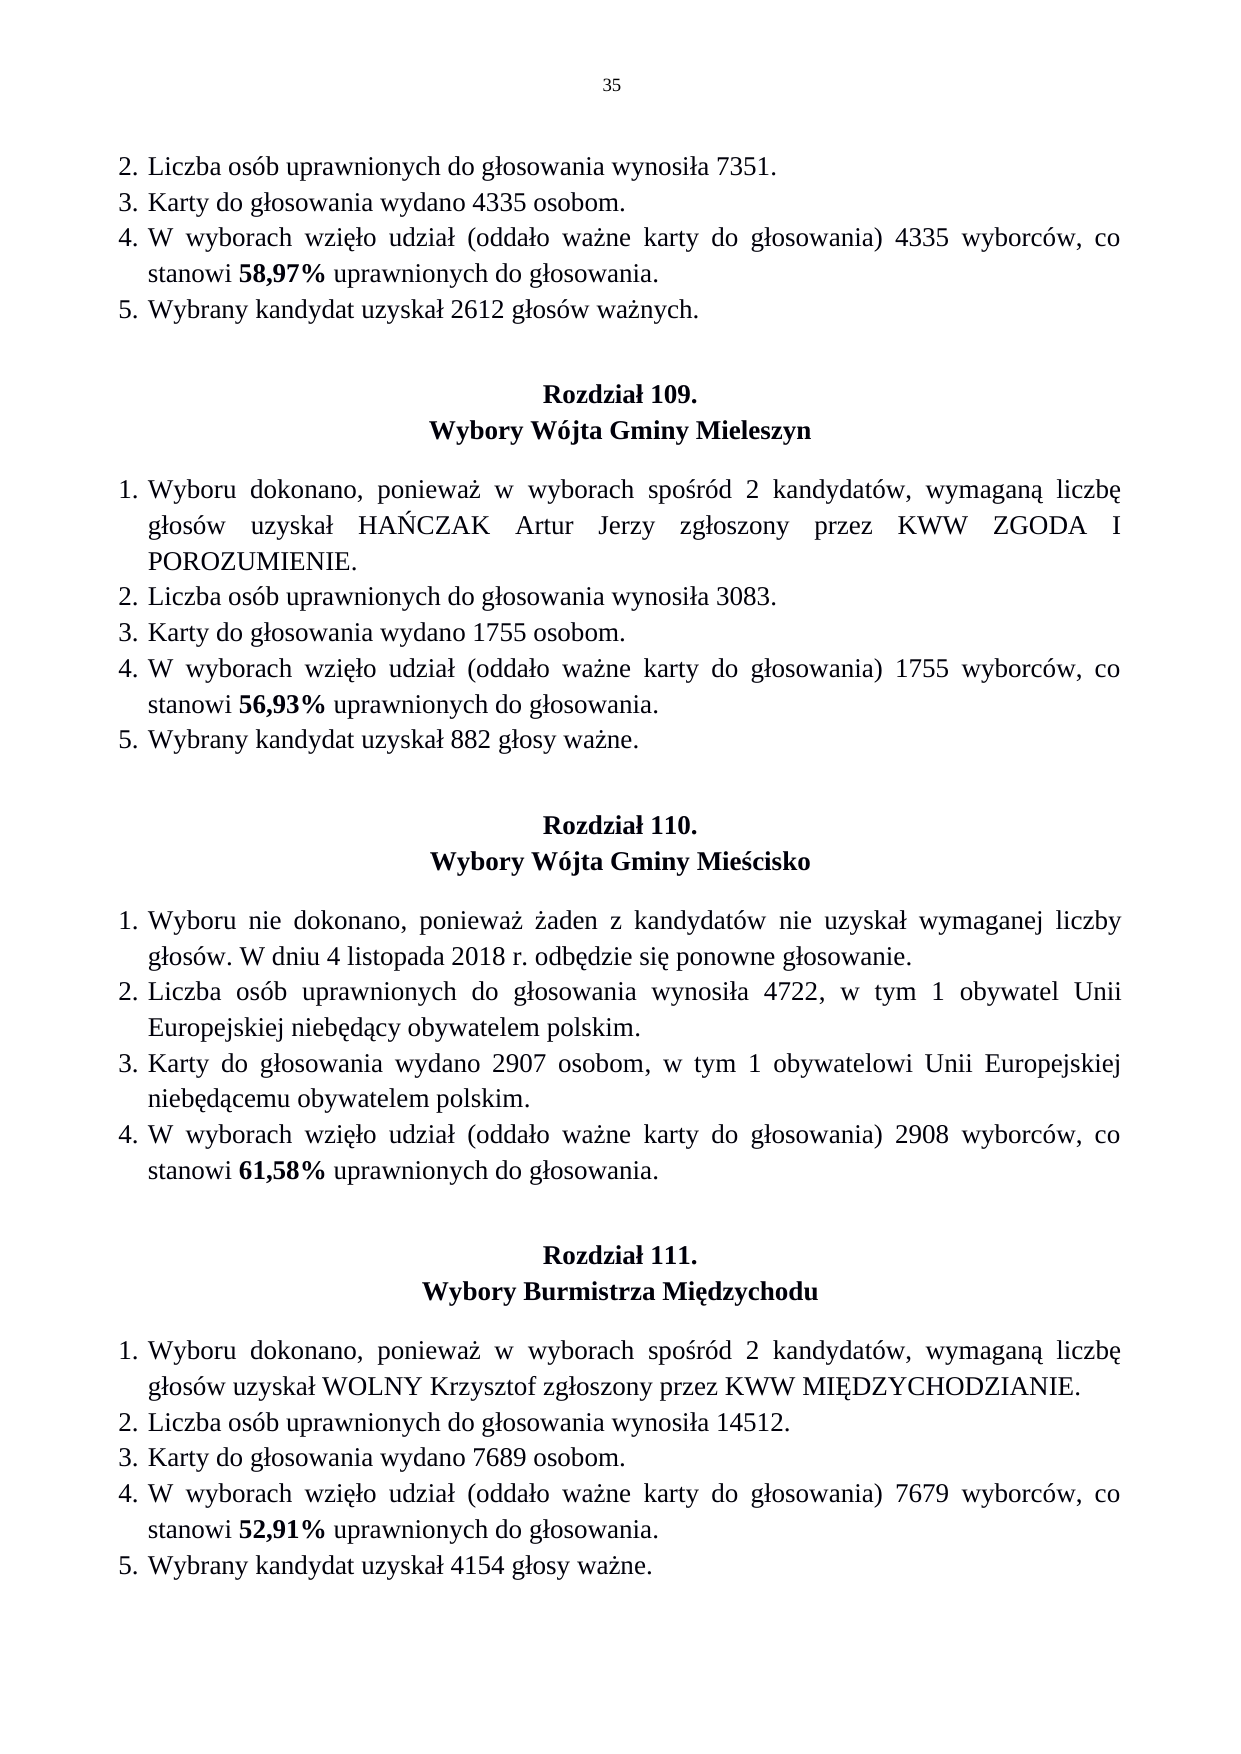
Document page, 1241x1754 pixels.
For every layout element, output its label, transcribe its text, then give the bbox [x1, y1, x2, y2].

text 4. W wyborach wzięło udział (oddało ważne karty do głosowania) 2908 wyborców, co stanowi 61,58% uprawnionych do głosowania. [118, 1118, 1122, 1185]
text 4. W wyborach wzięło udział (oddało ważne karty do głosowania) 7679 wyborców, co stanowi 52,91% uprawnionych do głosowania. [118, 1477, 1122, 1544]
text Rozdział 110. Wybory Wójta Gminy Mieścisko [118, 809, 1122, 901]
text 2. Liczba osób uprawnionych do głosowania wynosiła 14512. [118, 1406, 1122, 1437]
text 2. Liczba osób uprawnionych do głosowania wynosiła 7351. [118, 150, 1122, 181]
text 1. Wyboru dokonano, ponieważ w wyborach spośród 2 kandydatów, wymaganą liczbę głosów uzyskał HAŃCZAK Artur Jerzy zgłoszony przez KWW ZGODA I POROZUMIENIE. [118, 473, 1122, 576]
text 5. Wybrany kandydat uzyskał 4154 głosy ważne. [118, 1549, 1122, 1580]
text Rozdział 111. Wybory Burmistrza Międzychodu [118, 1239, 1122, 1331]
text 3. Karty do głosowania wydano 4335 osobom. [118, 186, 1122, 217]
text 3. Karty do głosowania wydano 1755 osobom. [118, 616, 1122, 647]
text 5. Wybrany kandydat uzyskał 882 głosy ważne. [118, 723, 1122, 754]
text 1. Wyboru nie dokonano, ponieważ żaden z kandydatów nie uzyskał wymaganej liczby głosów. W dniu 4 listopada 2018 r. odbędzie się ponowne głosowanie. [118, 904, 1122, 971]
text 2. Liczba osób uprawnionych do głosowania wynosiła 4722, w tym 1 obywatel Unii Europejskiej niebędący obywatelem polskim. [118, 975, 1122, 1042]
text Rozdział 109. Wybory Wójta Gminy Mieleszyn [118, 378, 1122, 470]
text 1. Wyboru dokonano, ponieważ w wyborach spośród 2 kandydatów, wymaganą liczbę głosów uzyskał WOLNY Krzysztof zgłoszony przez KWW MIĘDZYCHODZIANIE. [118, 1334, 1122, 1401]
text 4. W wyborach wzięło udział (oddało ważne karty do głosowania) 4335 wyborców, co stanowi 58,97% uprawnionych do głosowania. [118, 221, 1122, 288]
text 3. Karty do głosowania wydano 7689 osobom. [118, 1442, 1122, 1473]
text 4. W wyborach wzięło udział (oddało ważne karty do głosowania) 1755 wyborców, co stanowi 56,93% uprawnionych do głosowania. [118, 652, 1122, 719]
text 2. Liczba osób uprawnionych do głosowania wynosiła 3083. [118, 581, 1122, 612]
text 5. Wybrany kandydat uzyskał 2612 głosów ważnych. [118, 293, 1122, 324]
text 3. Karty do głosowania wydano 2907 osobom, w tym 1 obywatelowi Unii Europejskiej niebędącemu obywatelem polskim. [118, 1047, 1122, 1114]
